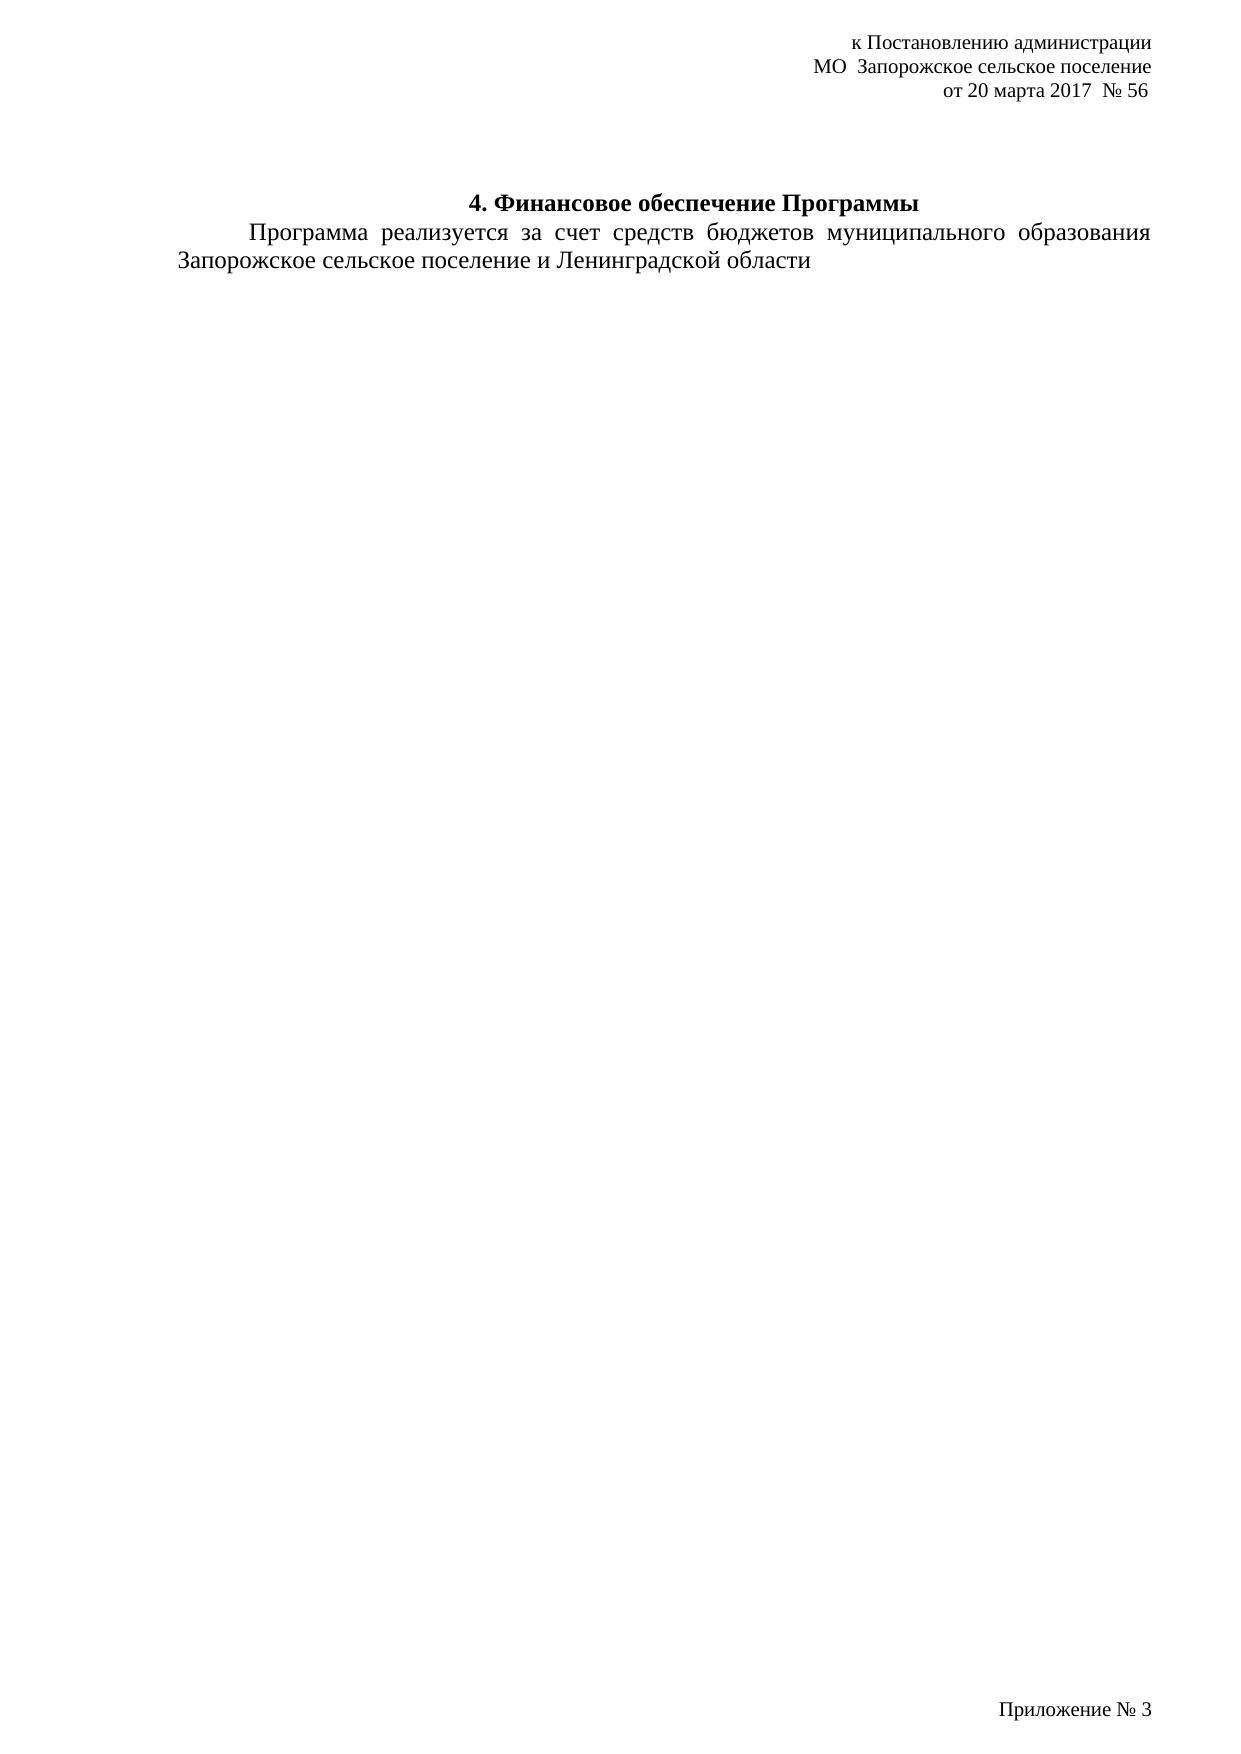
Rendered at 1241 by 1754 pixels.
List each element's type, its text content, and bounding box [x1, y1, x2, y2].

text от 20 марта 2017 № 56 [177, 78, 1152, 102]
text к Постановлению администрации [177, 29, 1152, 54]
text Программа реализуется за счет средств бюджетов муниципального образования Запорожское сельское поселение и Ленинградской области [177, 217, 1152, 274]
text МО Запорожское сельское поселение [177, 54, 1152, 78]
text Приложение № 3 [841, 1697, 1152, 1721]
text 4. Финансовое обеспечение Программы [177, 188, 1152, 217]
